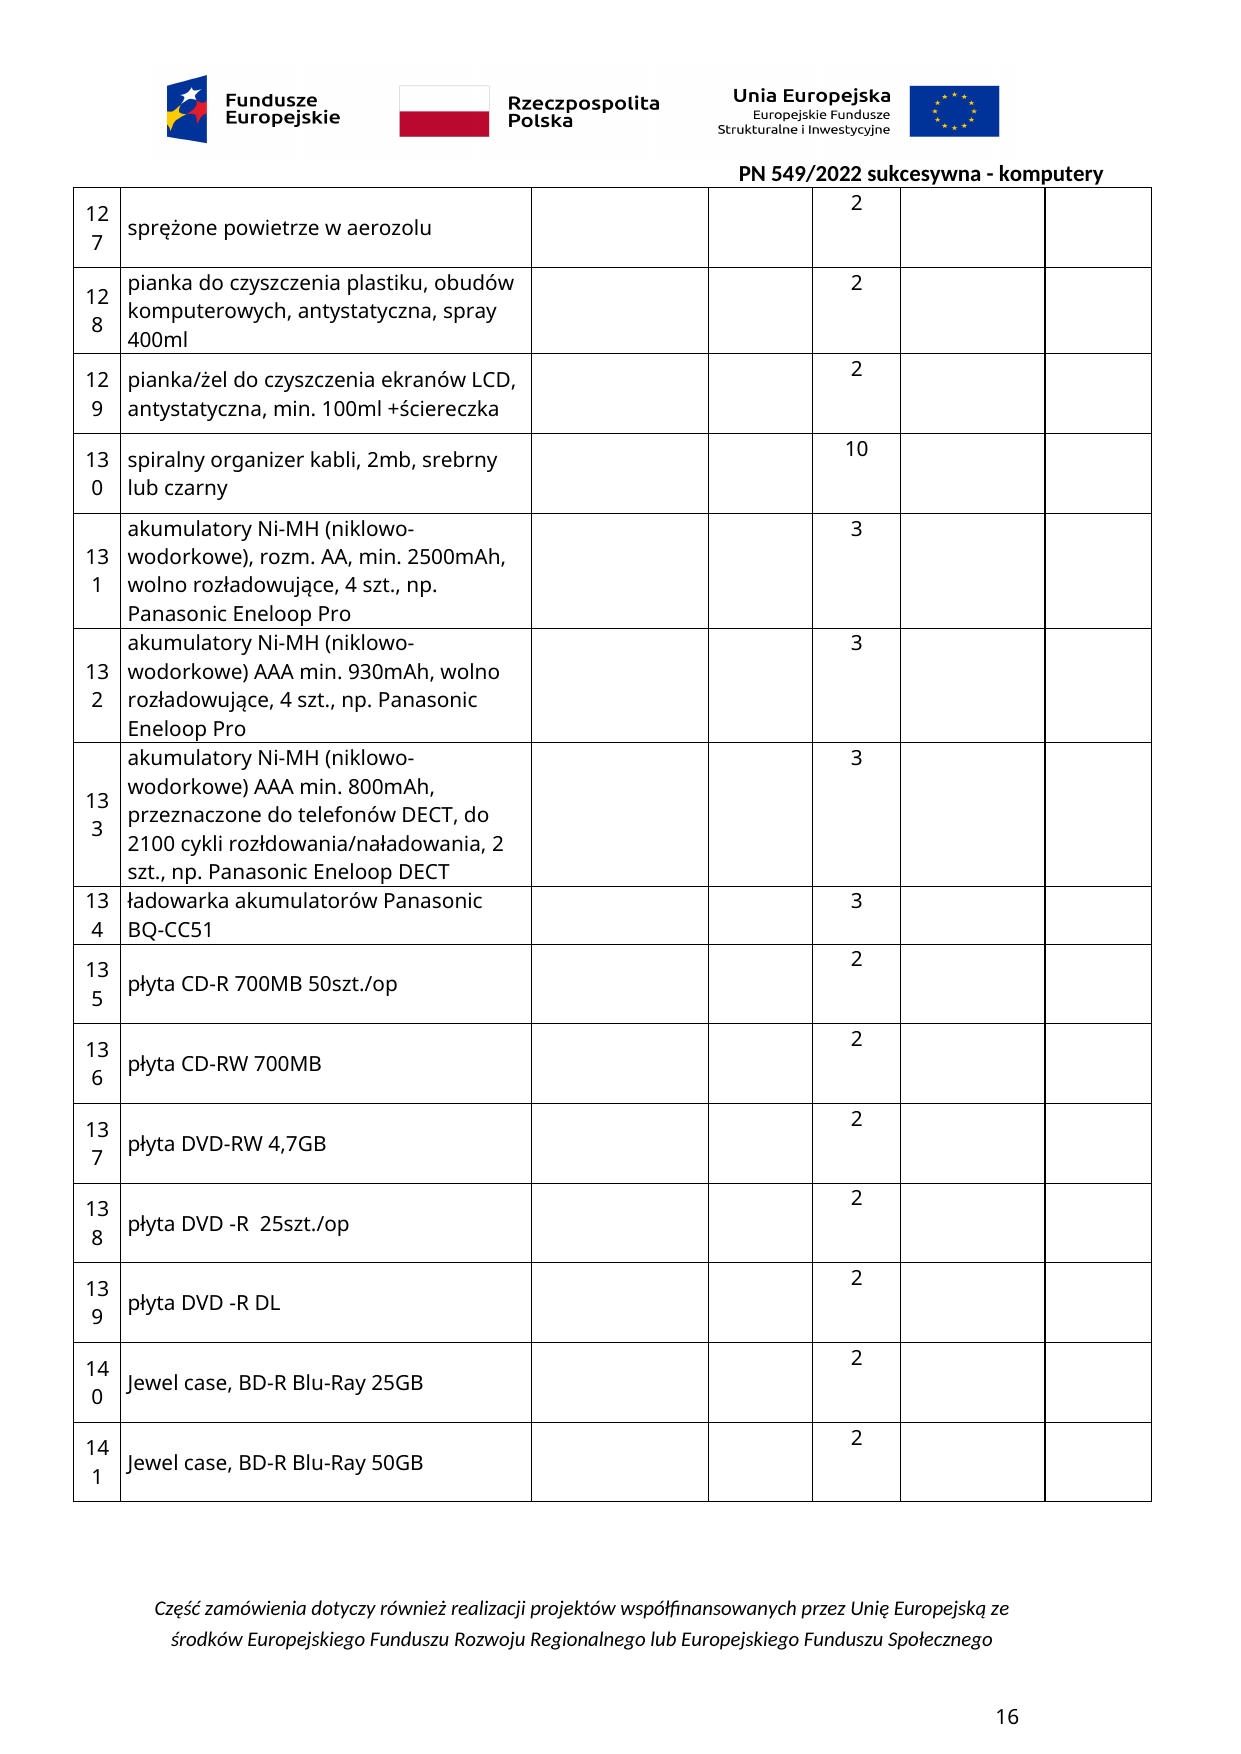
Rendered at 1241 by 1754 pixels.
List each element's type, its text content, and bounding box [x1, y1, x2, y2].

table_cell [1046, 1024, 1151, 1103]
table_cell [709, 354, 812, 433]
table_cell [532, 268, 708, 353]
table_cell [1046, 434, 1151, 513]
table_cell 2 [813, 354, 900, 433]
table_cell [709, 1024, 812, 1103]
table_cell 2 [813, 945, 900, 1023]
table_cell 133 [74, 743, 120, 886]
table_cell [532, 1263, 708, 1342]
table_cell 2 [813, 1263, 900, 1342]
table_cell [1046, 268, 1151, 353]
table_cell [901, 188, 1044, 267]
table_cell 136 [74, 1024, 120, 1103]
table_cell [1046, 887, 1151, 943]
table_cell akumulatory Ni-MH (niklowo-wodorkowe) AAA min. 800mAh, przeznaczone do telefonów DECT, do 2100 cykli rozłdowania/naładowania, 2 szt., np. Panasonic Eneloop DECT [121, 743, 531, 886]
table_cell [532, 434, 708, 513]
table_cell płyta DVD -R DL [121, 1263, 531, 1342]
table_cell 132 [74, 629, 120, 742]
table_cell 3 [813, 887, 900, 943]
table_cell spiralny organizer kabli, 2mb, srebrny lub czarny [121, 434, 531, 513]
table_cell płyta DVD -R 25szt./op [121, 1184, 531, 1262]
table_cell [532, 1423, 708, 1501]
table_cell Jewel case, BD-R Blu-Ray 50GB [121, 1423, 531, 1501]
table_cell 140 [74, 1343, 120, 1422]
table_cell Jewel case, BD-R Blu-Ray 25GB [121, 1343, 531, 1422]
table_cell akumulatory Ni-MH (niklowo-wodorkowe) AAA min. 930mAh, wolno rozładowujące, 4 szt., np. Panasonic Eneloop Pro [121, 629, 531, 742]
table_cell ładowarka akumulatorów Panasonic BQ-CC51 [121, 887, 531, 943]
table_cell [901, 1343, 1044, 1422]
table_cell 3 [813, 514, 900, 627]
table_cell [901, 434, 1044, 513]
table_cell 3 [813, 743, 900, 886]
table_cell [901, 268, 1044, 353]
table_cell [532, 1024, 708, 1103]
table_cell [901, 354, 1044, 433]
table_cell [901, 1263, 1044, 1342]
table_cell 2 [813, 1343, 900, 1422]
table_cell [709, 1263, 812, 1342]
table_cell [709, 945, 812, 1023]
table_cell [532, 188, 708, 267]
table_cell [1046, 945, 1151, 1023]
table_cell 2 [813, 268, 900, 353]
table_cell [532, 629, 708, 742]
table_cell [709, 1423, 812, 1501]
table_cell 130 [74, 434, 120, 513]
table_cell [532, 354, 708, 433]
table_cell 131 [74, 514, 120, 627]
table_cell [532, 1184, 708, 1262]
table_cell [901, 887, 1044, 943]
table_cell [709, 887, 812, 943]
table_cell 137 [74, 1104, 120, 1182]
table_cell 128 [74, 268, 120, 353]
table_cell [1046, 629, 1151, 742]
table_cell [901, 743, 1044, 886]
table_cell 10 [813, 434, 900, 513]
table_cell płyta DVD-RW 4,7GB [121, 1104, 531, 1182]
table_cell [1046, 743, 1151, 886]
table_cell [1046, 1263, 1151, 1342]
table_cell 127 [74, 188, 120, 267]
table_cell [532, 1104, 708, 1182]
table_cell [901, 1423, 1044, 1501]
table_cell 2 [813, 188, 900, 267]
table_cell [1046, 188, 1151, 267]
table_cell [709, 434, 812, 513]
table_cell [901, 1024, 1044, 1103]
table_cell [1046, 1184, 1151, 1262]
table_cell 129 [74, 354, 120, 433]
table_cell [532, 743, 708, 886]
picture [147, 58, 1019, 160]
table_cell [532, 1343, 708, 1422]
table_cell [532, 887, 708, 943]
table_cell [901, 945, 1044, 1023]
table_cell płyta CD-RW 700MB [121, 1024, 531, 1103]
table_cell [532, 514, 708, 627]
table_cell pianka do czyszczenia plastiku, obudów komputerowych, antystatyczna, spray 400ml [121, 268, 531, 353]
table_cell [709, 268, 812, 353]
table_cell akumulatory Ni-MH (niklowo-wodorkowe), rozm. AA, min. 2500mAh, wolno rozładowujące, 4 szt., np. Panasonic Eneloop Pro [121, 514, 531, 627]
table_cell 2 [813, 1423, 900, 1501]
table_cell 2 [813, 1104, 900, 1182]
table_cell 2 [813, 1184, 900, 1262]
table_cell 134 [74, 887, 120, 943]
table_cell 141 [74, 1423, 120, 1501]
table_cell [709, 514, 812, 627]
table_cell [709, 1104, 812, 1182]
table_cell płyta CD-R 700MB 50szt./op [121, 945, 531, 1023]
table_cell pianka/żel do czyszczenia ekranów LCD, antystatyczna, min. 100ml +ściereczka [121, 354, 531, 433]
table_cell sprężone powietrze w aerozolu [121, 188, 531, 267]
table_cell [1046, 514, 1151, 627]
table_cell [1046, 1343, 1151, 1422]
table_cell [901, 514, 1044, 627]
table_cell [901, 1184, 1044, 1262]
table_cell [532, 945, 708, 1023]
table_cell [901, 1104, 1044, 1182]
table_cell [709, 1343, 812, 1422]
table_cell [1046, 1104, 1151, 1182]
table_cell [709, 743, 812, 886]
table_cell 2 [813, 1024, 900, 1103]
table_cell [1046, 1423, 1151, 1501]
table_cell [1046, 354, 1151, 433]
table_cell 3 [813, 629, 900, 742]
table_cell 139 [74, 1263, 120, 1342]
table_cell [709, 1184, 812, 1262]
table_cell [709, 629, 812, 742]
table_cell [709, 188, 812, 267]
table_cell [901, 629, 1044, 742]
table_cell 135 [74, 945, 120, 1023]
table_cell 138 [74, 1184, 120, 1262]
